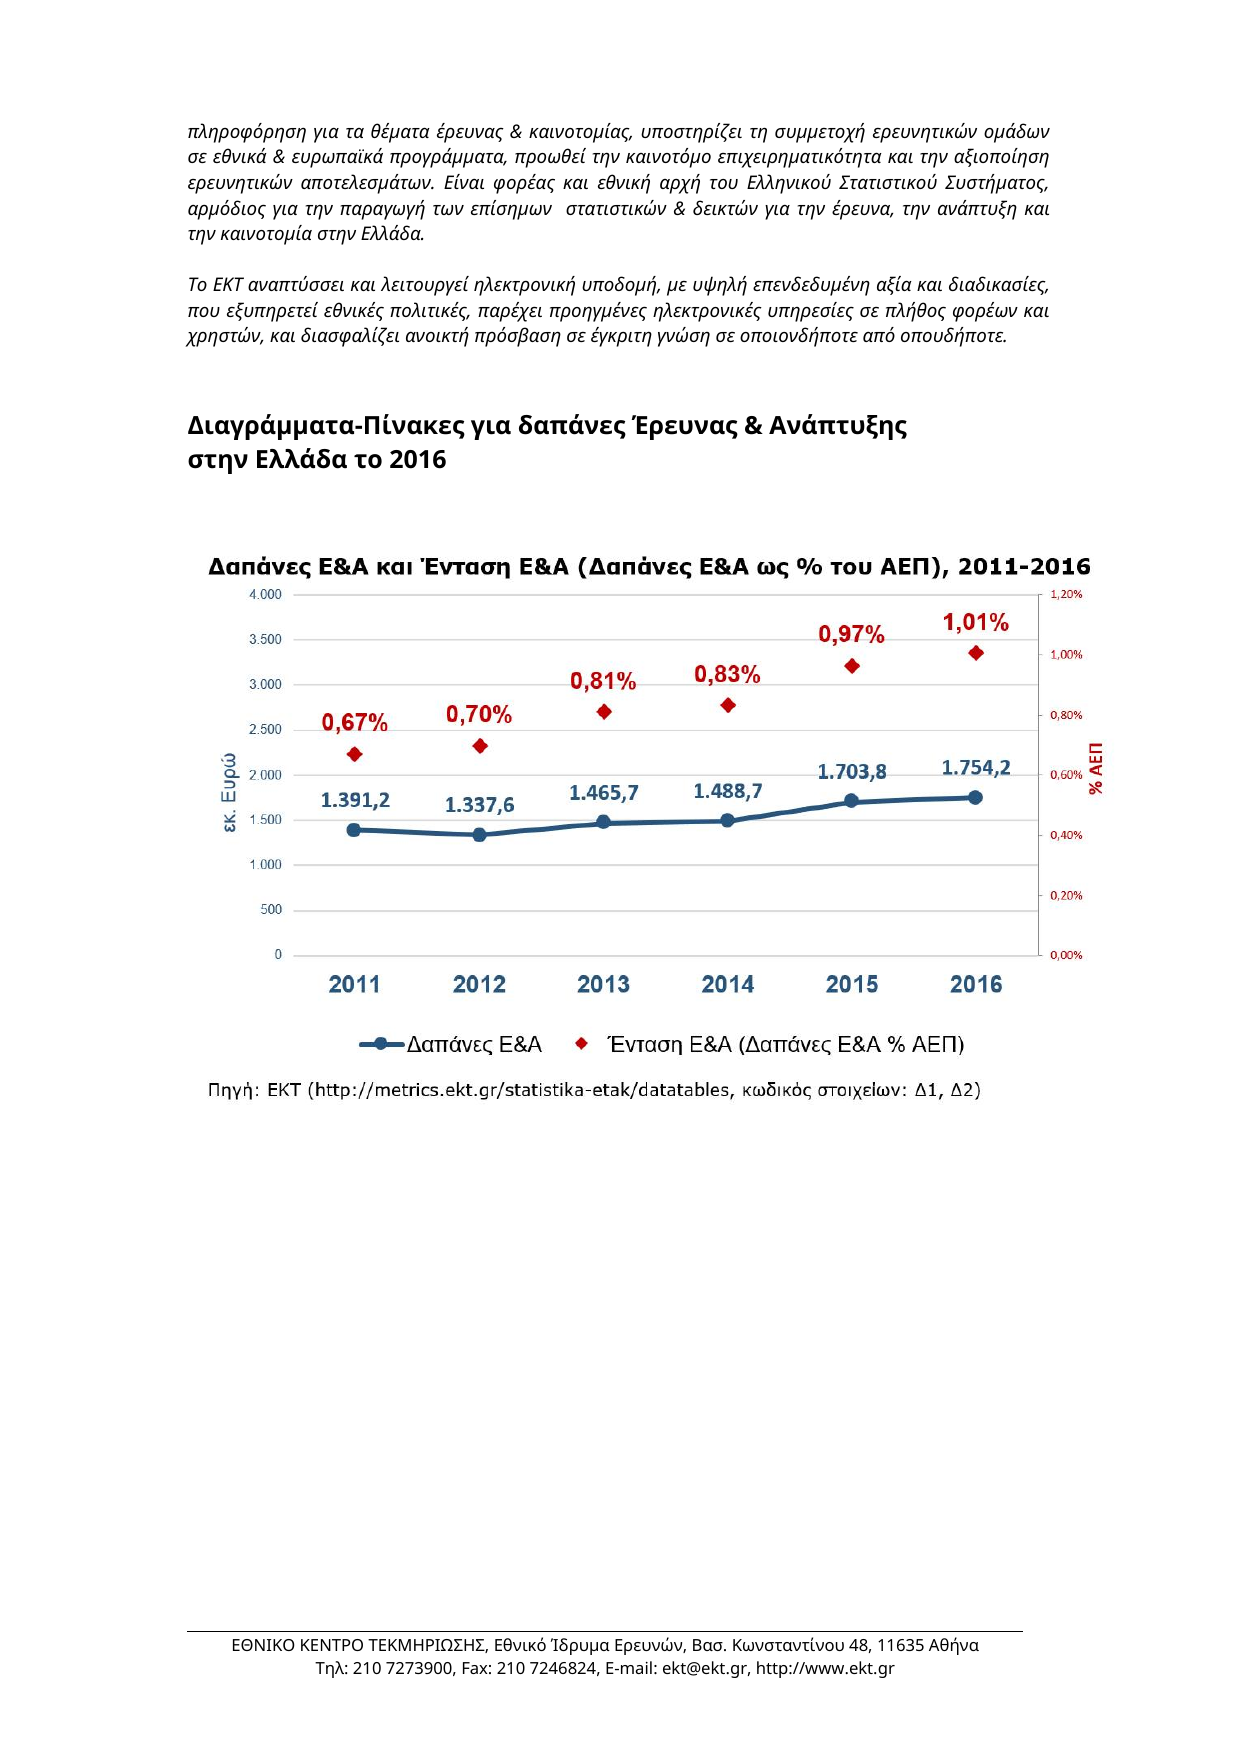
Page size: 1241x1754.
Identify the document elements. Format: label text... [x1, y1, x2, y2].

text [187, 118, 1053, 246]
text Το ΕΚΤ αναπτύσσει και λειτουργεί ηλεκτρονική υποδομή, με υψηλή επενδεδυμένη αξία και διαδικασίες, που εξυπηρετεί εθνικές πολιτικές, παρέχει προηγμένες ηλεκτρονικές υπηρεσίες σε πλήθος φορέων και χρηστών, και διασφαλίζει ανοικτή πρόσβαση σε έγκριτη γνώση σε οποιονδήποτε από οπουδήποτε. [187, 271, 1053, 348]
picture [187, 543, 1129, 1113]
text στην Ελλάδα το 2016 [187, 442, 1053, 476]
text Διαγράμματα-Πίνακες για δαπάνες Έρευνας & Ανάπτυξης [187, 407, 1053, 442]
